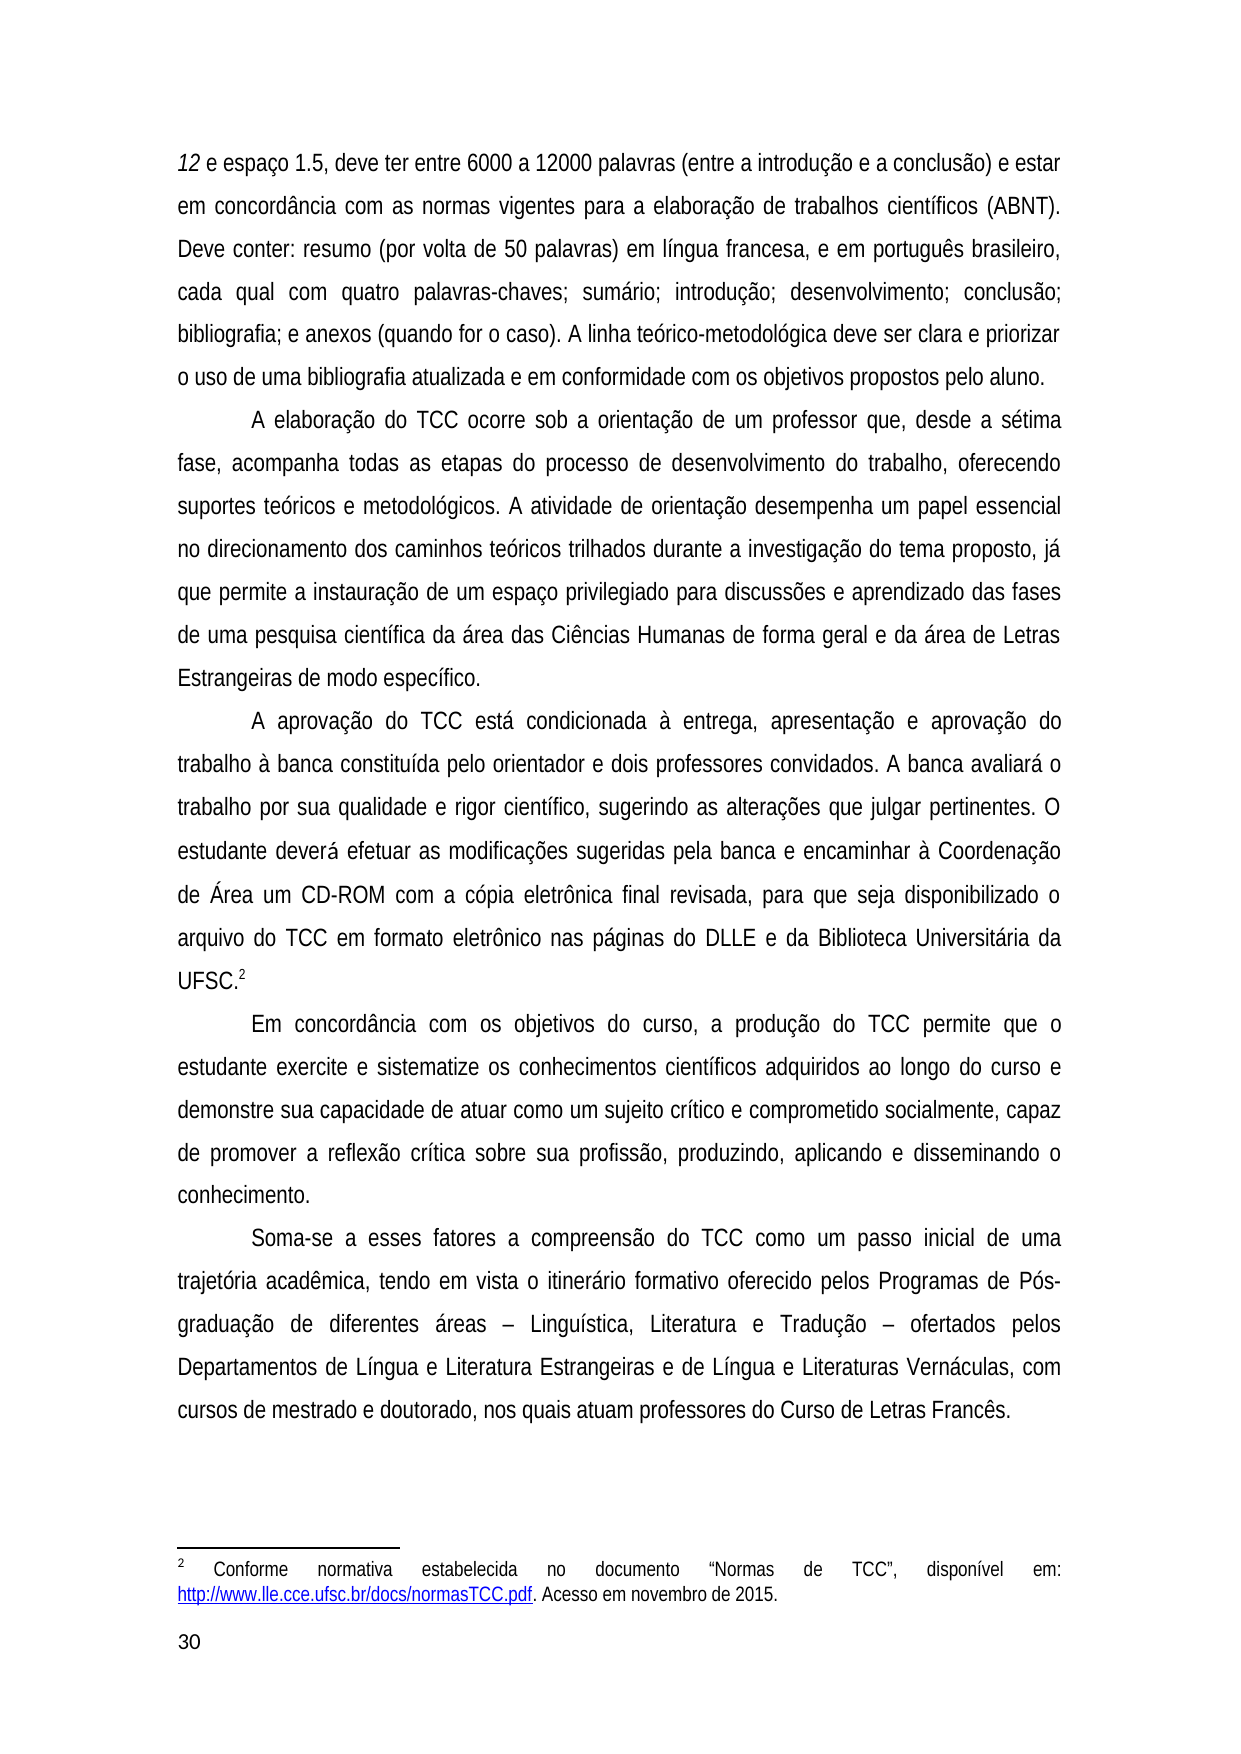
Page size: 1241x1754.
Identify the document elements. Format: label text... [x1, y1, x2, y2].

text A aprovação do TCC está condicionada à entrega, apresentação e aprovação do trabalho à banca constituída pelo orientador e dois professores convidados. A banca avaliará o trabalho por sua qualidade e rigor científico, sugerindo as alterações que julgar pertinentes. O estudante deverá efetuar as modificações sugeridas pela banca e encaminhar à Coordenação de Área um CD-ROM com a cópia eletrônica final revisada, para que seja disponibilizado o arquivo do TCC em formato eletrônico nas páginas do DLLE e da Biblioteca Universitária da UFSC. [177, 706, 1063, 994]
text Soma-se a esses fatores a compreensão do TCC como um passo inicial de uma trajetória acadêmica, tendo em vista o itinerário formativo oferecido pelos Programas de Pós-graduação de diferentes áreas – Linguística, Literatura e Tradução – ofertados pelos Departamentos de Língua e Literatura Estrangeiras e de Língua e Literaturas Vernáculas, com cursos de mestrado e doutorado, nos quais atuam professores do Curso de Letras Francês. [177, 1223, 1063, 1424]
text Em concordância com os objetivos do curso, a produção do TCC permite que o estudante exercite e sistematize os conhecimentos científicos adquiridos ao longo do curso e demonstre sua capacidade de atuar como um sujeito crítico e comprometido socialmente, capaz de promover a reflexão crítica sobre sua profissão, produzindo, aplicando e disseminando o conhecimento. [177, 1009, 1063, 1209]
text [177, 148, 1063, 391]
text A elaboração do TCC ocorre sob a orientação de um professor que, desde a sétima fase, acompanha todas as etapas do processo de desenvolvimento do trabalho, oferecendo suportes teóricos e metodológicos. A atividade de orientação desempenha um papel essencial no direcionamento dos caminhos teóricos trilhados durante a investigação do tema proposto, já que permite a instauração de um espaço privilegiado para discussões e aprendizado das fases de uma pesquisa científica da área das Ciências Humanas de forma geral e da área de Letras Estrangeiras de modo específico. [177, 405, 1063, 691]
